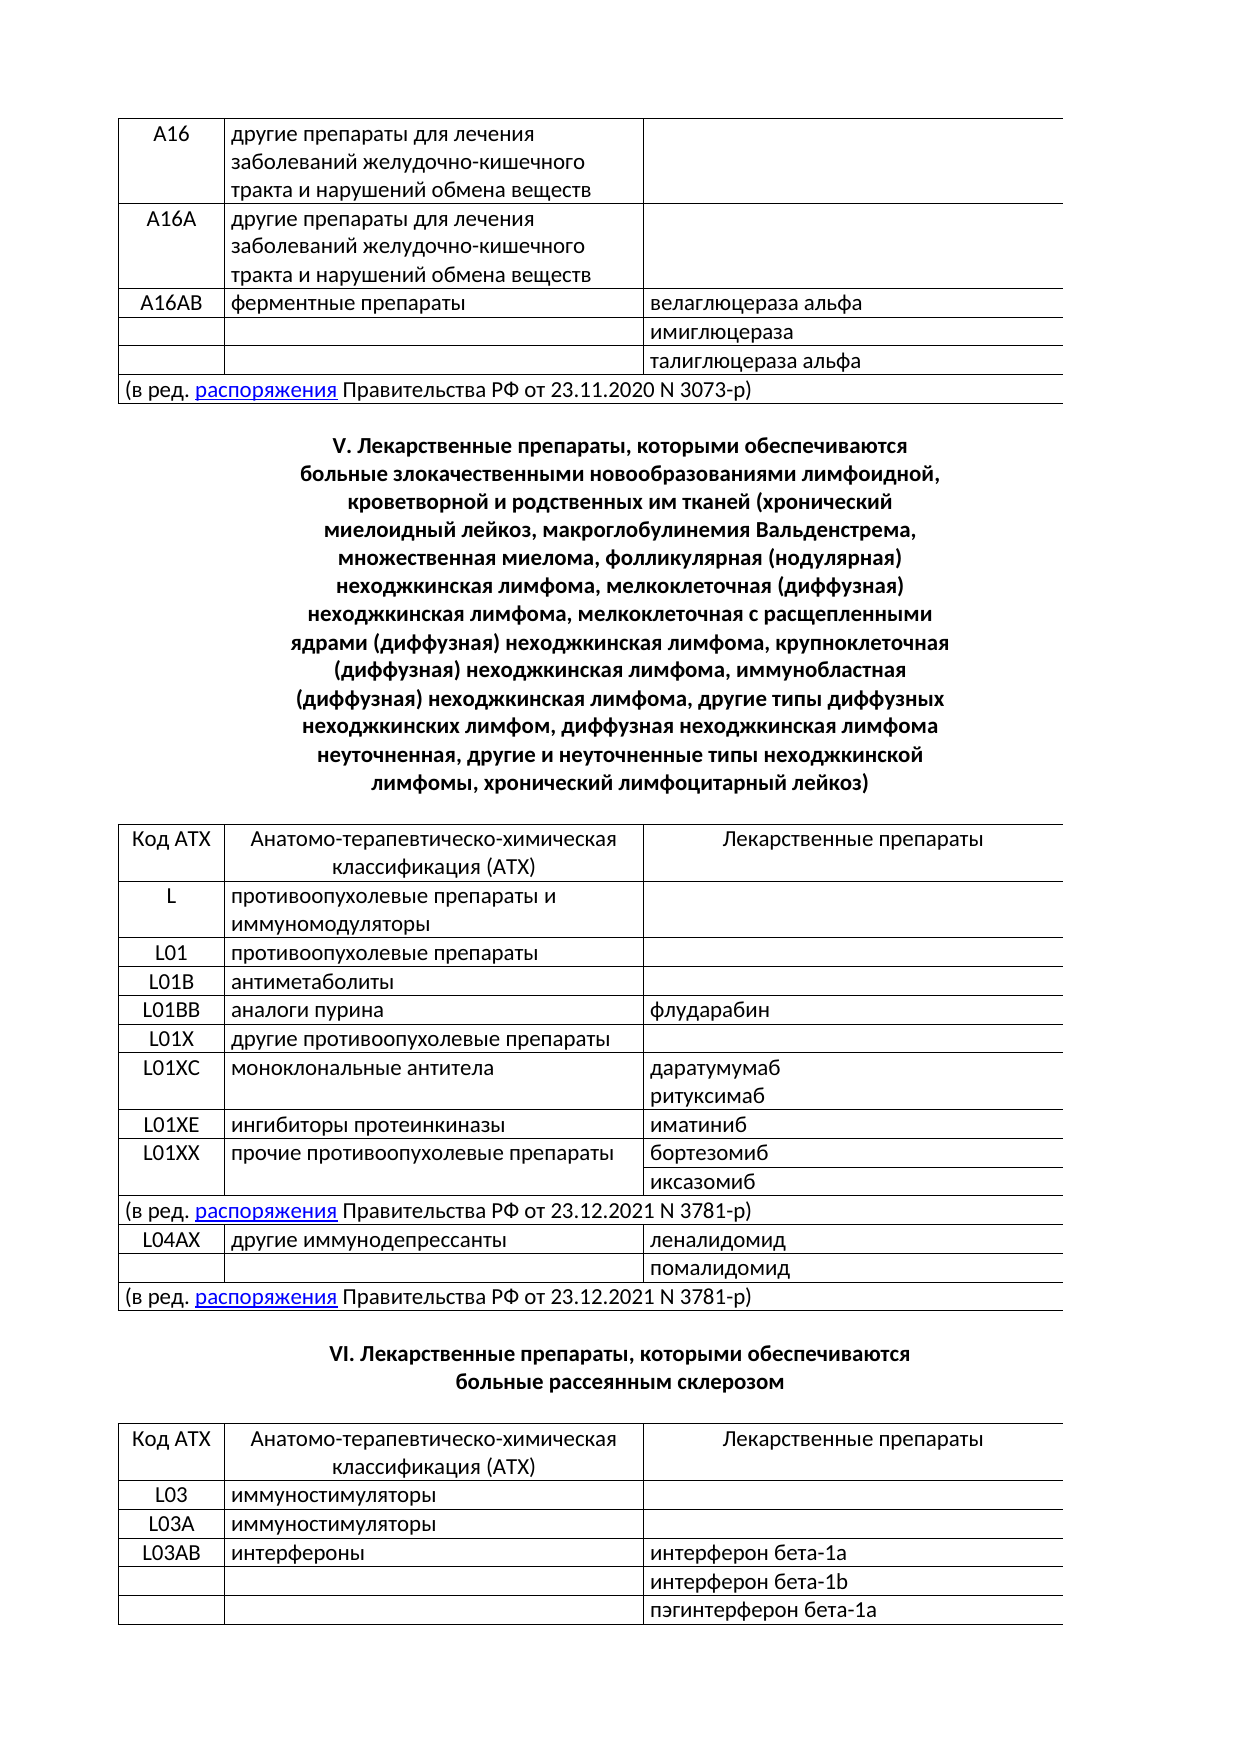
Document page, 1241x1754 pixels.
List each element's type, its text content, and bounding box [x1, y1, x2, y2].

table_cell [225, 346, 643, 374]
text неуточненная, другие и неуточненные типы неходжкинской [118, 740, 1122, 768]
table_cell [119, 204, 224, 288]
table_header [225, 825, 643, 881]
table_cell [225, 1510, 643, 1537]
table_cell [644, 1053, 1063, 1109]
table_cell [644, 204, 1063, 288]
text больные злокачественными новообразованиями лимфоидной, [118, 459, 1122, 487]
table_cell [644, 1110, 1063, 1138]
text кроветворной и родственных им тканей (хронический [118, 487, 1122, 516]
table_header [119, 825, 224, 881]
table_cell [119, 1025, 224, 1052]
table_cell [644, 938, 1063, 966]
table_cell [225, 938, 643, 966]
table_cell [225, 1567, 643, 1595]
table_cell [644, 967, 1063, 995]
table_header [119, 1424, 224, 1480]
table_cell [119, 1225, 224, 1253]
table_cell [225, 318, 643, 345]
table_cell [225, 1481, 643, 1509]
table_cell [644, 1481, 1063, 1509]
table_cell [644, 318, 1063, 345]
text неходжкинская лимфома, мелкоклеточная с расщепленными [118, 599, 1122, 628]
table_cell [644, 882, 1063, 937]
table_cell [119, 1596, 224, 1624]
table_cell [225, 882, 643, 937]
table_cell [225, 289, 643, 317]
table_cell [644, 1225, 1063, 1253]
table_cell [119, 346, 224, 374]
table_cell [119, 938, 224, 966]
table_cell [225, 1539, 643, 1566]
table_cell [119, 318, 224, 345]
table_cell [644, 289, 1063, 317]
text неходжкинская лимфома, мелкоклеточная (диффузная) [118, 572, 1122, 599]
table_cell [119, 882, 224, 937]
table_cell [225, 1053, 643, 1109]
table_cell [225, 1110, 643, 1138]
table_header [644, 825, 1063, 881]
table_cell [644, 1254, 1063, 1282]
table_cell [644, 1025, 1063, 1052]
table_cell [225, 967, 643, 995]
text ядрами (диффузная) неходжкинская лимфома, крупноклеточная [118, 628, 1122, 656]
text (диффузная) неходжкинская лимфома, другие типы диффузных [118, 684, 1122, 712]
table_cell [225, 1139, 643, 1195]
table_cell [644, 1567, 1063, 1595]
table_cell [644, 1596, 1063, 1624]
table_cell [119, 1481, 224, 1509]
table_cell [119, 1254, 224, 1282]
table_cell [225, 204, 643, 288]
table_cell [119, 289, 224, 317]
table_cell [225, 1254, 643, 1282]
text VI. Лекарственные препараты, которыми обеспечиваются [118, 1339, 1122, 1367]
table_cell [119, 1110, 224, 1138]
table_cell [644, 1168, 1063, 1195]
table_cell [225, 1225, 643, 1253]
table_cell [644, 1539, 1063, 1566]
text (диффузная) неходжкинская лимфома, иммунобластная [118, 656, 1122, 684]
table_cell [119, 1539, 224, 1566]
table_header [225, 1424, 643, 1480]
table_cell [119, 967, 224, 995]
text неходжкинских лимфом, диффузная неходжкинская лимфома [118, 712, 1122, 740]
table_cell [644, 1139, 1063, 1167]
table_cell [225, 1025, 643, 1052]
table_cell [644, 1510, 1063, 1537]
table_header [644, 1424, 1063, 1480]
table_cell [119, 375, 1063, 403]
text V. Лекарственные препараты, которыми обеспечиваются [118, 431, 1122, 459]
text лимфомы, хронический лимфоцитарный лейкоз) [118, 768, 1122, 796]
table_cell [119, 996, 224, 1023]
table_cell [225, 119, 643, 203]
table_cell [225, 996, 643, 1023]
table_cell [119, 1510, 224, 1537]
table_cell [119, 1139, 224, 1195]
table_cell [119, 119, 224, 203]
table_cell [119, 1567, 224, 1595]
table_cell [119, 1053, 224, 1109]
text миелоидный лейкоз, макроглобулинемия Вальденстрема, [118, 516, 1122, 543]
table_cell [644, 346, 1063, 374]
text множественная миелома, фолликулярная (нодулярная) [118, 543, 1122, 572]
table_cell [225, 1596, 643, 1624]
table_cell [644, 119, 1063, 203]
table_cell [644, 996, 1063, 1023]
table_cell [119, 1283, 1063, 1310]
text больные рассеянным склерозом [118, 1367, 1122, 1395]
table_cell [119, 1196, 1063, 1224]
